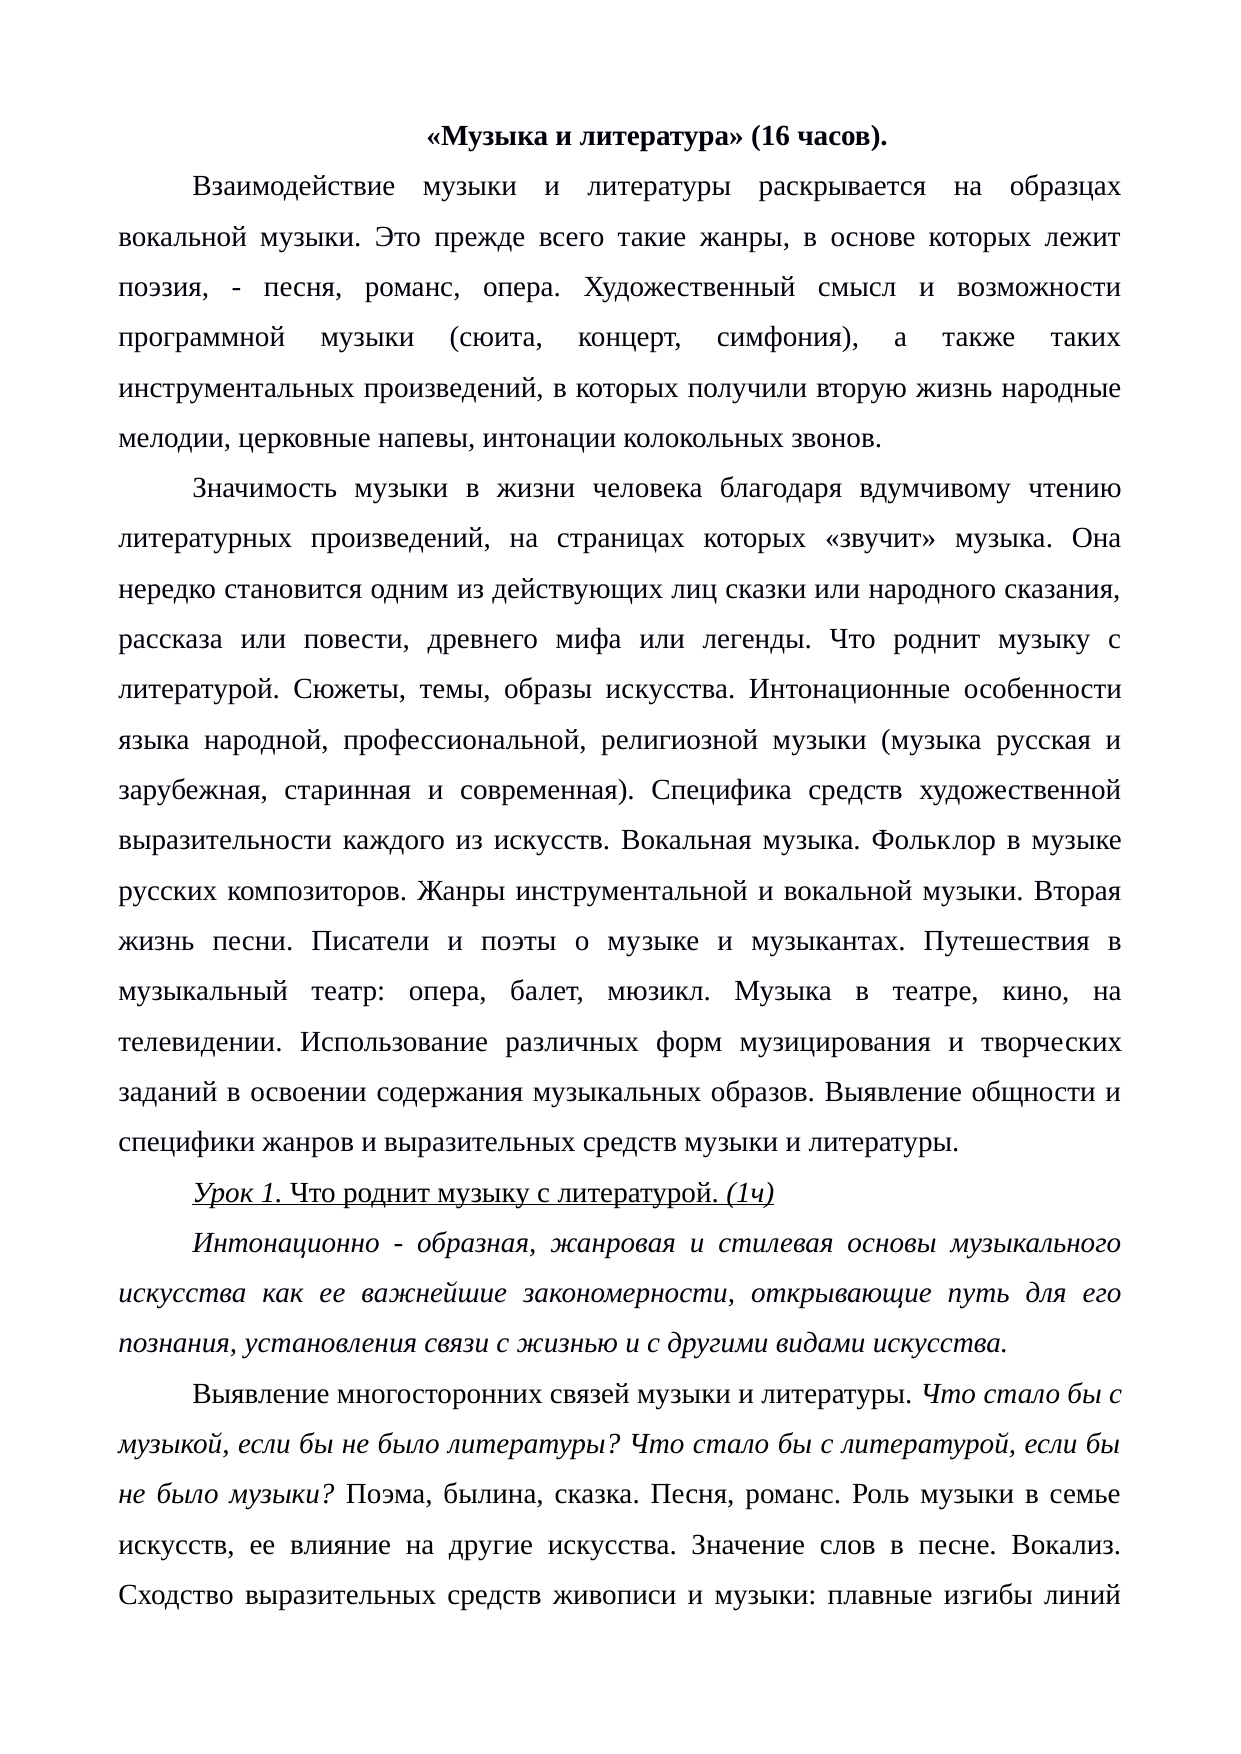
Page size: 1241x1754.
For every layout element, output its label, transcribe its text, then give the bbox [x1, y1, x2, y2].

text Значимость музыки в жизни человека благодаря вдумчивому чтению литературных произведений, на страницах которых «звучит» музыка. Она нередко становится одним из действующих лиц сказки или народного сказания, рассказа или повести, древнего мифа или легенды. Что роднит музыку с литературой. Сюжеты, темы, образы искусства. Интонационные особенности языка народной, профессиональной, религиозной музыки (музыка русская и зарубежная, старинная и современная). Специфика средств художественной выразительности каждого из искусств. Вокальная музыка. Фольклор в музыке русских композиторов. Жанры инструментальной и вокальной музыки. Вторая жизнь песни. Писатели и поэты о музыке и музыкантах. Путешествия в музыкальный театр: опера, балет, мюзикл. Музыка в театре, кино, на телевидении. Использование различных форм музицирования и творческих заданий в освоении содержания музыкальных образов. Выявление общности и специфики жанров и выразительных средств музыки и литературы. [118, 470, 1122, 1158]
text Урок 1. Что роднит музыку с литературой. (1ч) [118, 1175, 1122, 1208]
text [118, 1376, 1122, 1611]
text Интонационно - образная, жанровая и стилевая основы музыкального искусства как ее важнейшие закономерности, открывающие путь для его познания, установления связи с жизнью и с другими видами искусства. [118, 1225, 1122, 1359]
text Взаимодействие музыки и литературы раскрывается на образцах вокальной музыки. Это прежде всего такие жанры, в основе которых лежит поэзия, - песня, романс, опера. Художественный смысл и возможности программной музыки (сюита, концерт, симфония), а также таких инструментальных произведений, в которых получили вторую жизнь народные мелодии, церковные напевы, интонации колокольных звонов. [118, 168, 1122, 453]
text «Музыка и литература» (16 часов). [118, 118, 1122, 152]
